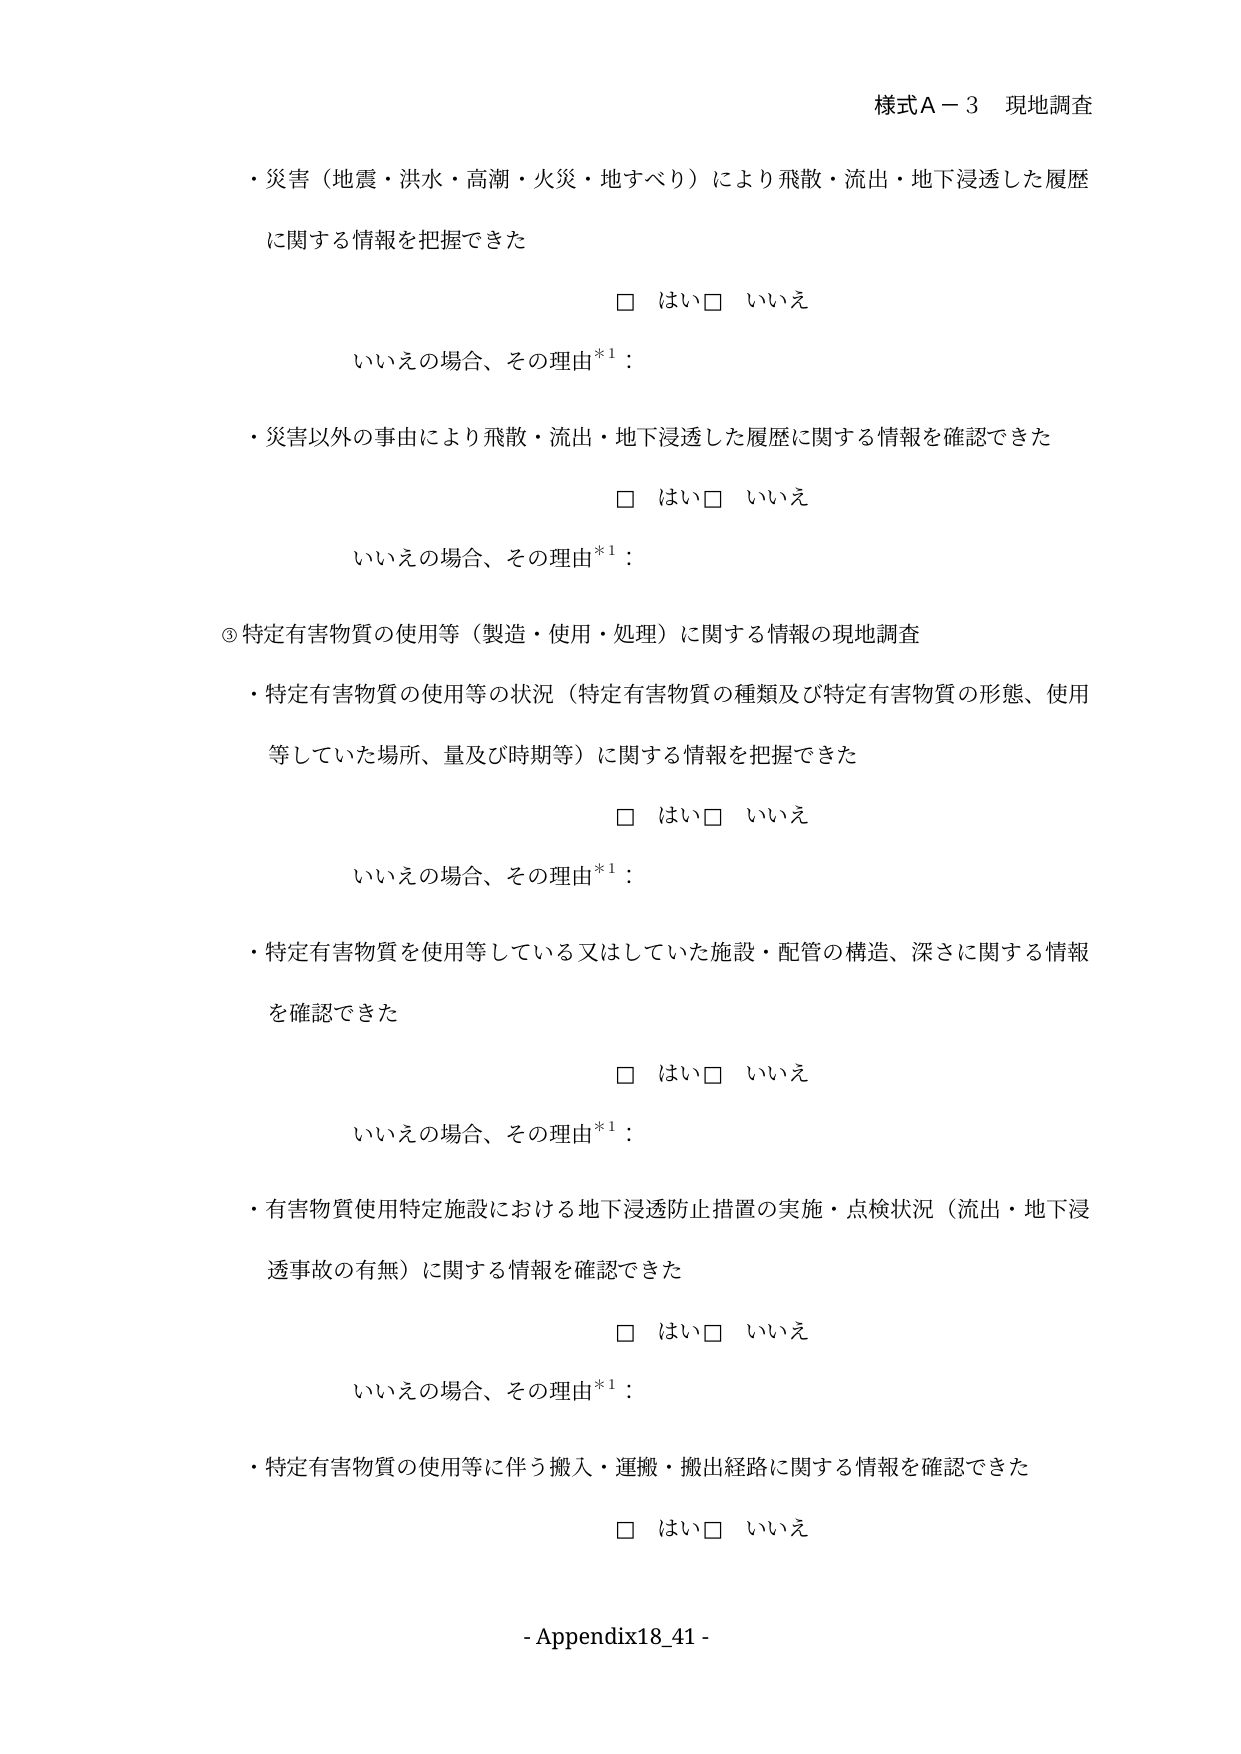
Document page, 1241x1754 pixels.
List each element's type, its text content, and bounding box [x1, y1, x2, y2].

text ・特定有害物質の使用等の状況（特定有害物質の種類及び特定有害物質の形態、使用等していた場所、量及び時期等）に関する情報を把握できた [243, 663, 1092, 784]
text □ はい □ いいえ [593, 784, 1092, 845]
text ・災害以外の事由により飛散・流出・地下浸透した履歴に関する情報を確認できた [243, 405, 1092, 466]
text ・特定有害物質を使用等している又はしていた施設・配管の構造、深さに関する情報を確認できた [243, 921, 1092, 1042]
text □ はい □ いいえ [527, 466, 1092, 527]
text ・有害物質使用特定施設における地下浸透防止措置の実施・点検状況（流出・地下浸透事故の有無）に関する情報を確認できた [243, 1178, 1092, 1299]
text □ はい □ いいえ [593, 269, 1092, 329]
text いいえの場合、その理由＊１： [177, 527, 1092, 587]
text ・災害（地震・洪水・高潮・火災・地すべり）により飛散・流出・地下浸透した履歴に関する情報を把握できた [221, 148, 1092, 269]
text いいえの場合、その理由＊１： [287, 845, 1092, 905]
text ・特定有害物質の使用等に伴う搬入・運搬・搬出経路に関する情報を確認できた [177, 1436, 1092, 1496]
text □ はい □ いいえ [527, 1042, 1092, 1102]
text いいえの場合、その理由＊１： [287, 1360, 1092, 1421]
text ③特定有害物質の使用等（製造・使用・処理）に関する情報の現地調査 [177, 602, 1092, 663]
text □ はい □ いいえ [527, 1496, 1092, 1557]
text □ はい □ いいえ [527, 1299, 1092, 1360]
text いいえの場合、その理由＊１： [287, 1102, 1092, 1163]
text いいえの場合、その理由＊１： [177, 329, 1092, 390]
